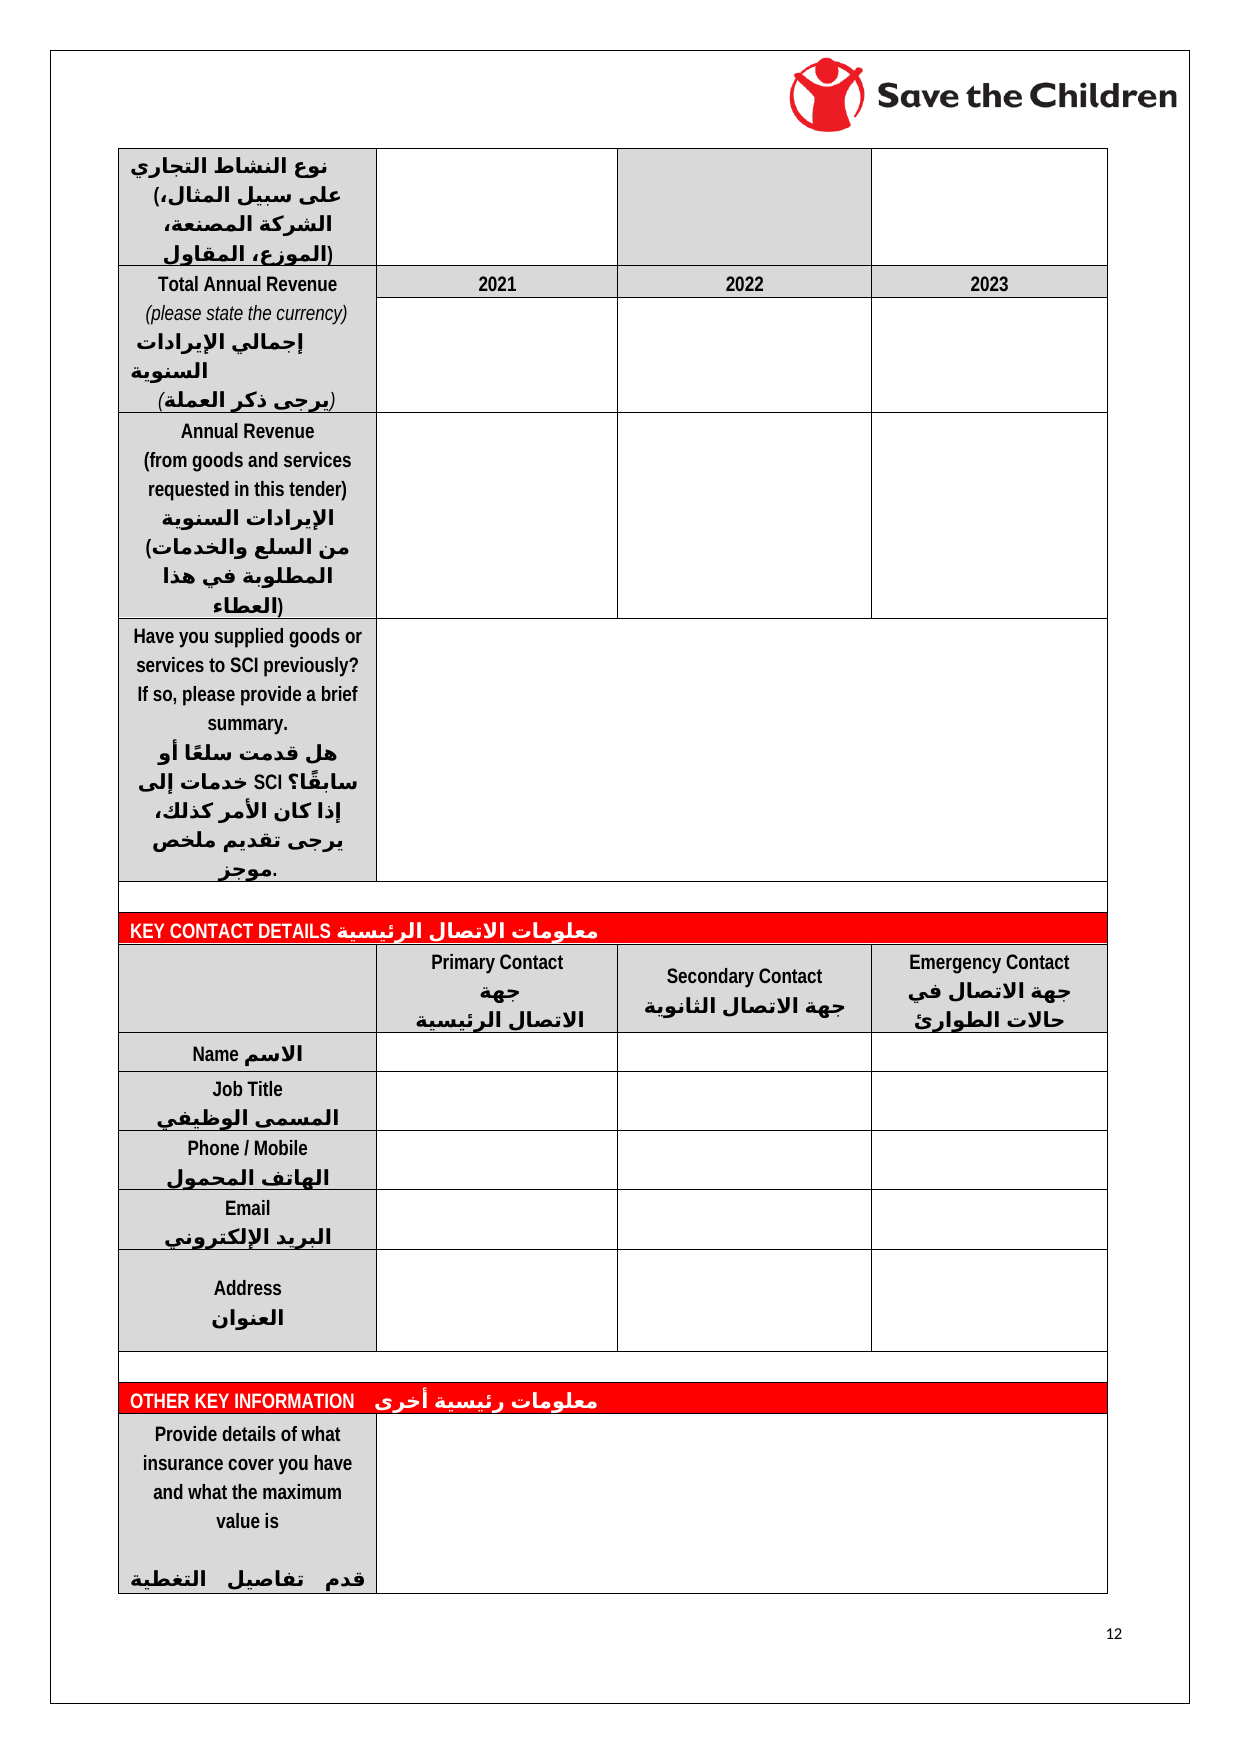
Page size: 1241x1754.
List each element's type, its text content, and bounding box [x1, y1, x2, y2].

table_cell Emergency Contact جهة الاتصال في حالات الطوارئ [872, 945, 1107, 1032]
table_cell [377, 1033, 617, 1071]
table_cell [377, 619, 1107, 881]
table_cell [872, 1131, 1107, 1189]
table_cell Total Annual Revenue (please state the currency) إجمالي الإيرادات السنوية (يرجى ذكر العملة) [119, 266, 376, 412]
table_cell Email البريد الإلكتروني [119, 1190, 376, 1249]
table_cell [119, 149, 376, 265]
picture [789, 57, 1177, 132]
table_cell [618, 1190, 871, 1249]
table_cell [119, 945, 376, 1032]
table_cell [377, 298, 617, 412]
table_cell [872, 1250, 1107, 1351]
table_cell [872, 298, 1107, 412]
table_cell 2023 [872, 266, 1107, 297]
table_cell [119, 882, 1107, 912]
table_cell [872, 1072, 1107, 1130]
table_cell [872, 413, 1107, 617]
table_cell Address العنوان [119, 1250, 376, 1351]
table_cell 2021 [377, 266, 617, 297]
table_cell [618, 1131, 871, 1189]
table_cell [119, 1414, 376, 1593]
table_cell [872, 149, 1107, 265]
table_cell [377, 1414, 1107, 1593]
table_cell [618, 1250, 871, 1351]
table_cell Primary Contact جهة الاتصال الرئيسية [377, 945, 617, 1032]
table_cell Annual Revenue (from goods and services requested in this tender) الإيرادات السنوية (من السلع والخدمات المطلوبة في هذا العطاء) [119, 413, 376, 617]
table_cell [377, 413, 617, 617]
table_cell [872, 1033, 1107, 1071]
table_cell [377, 1190, 617, 1249]
table_cell [377, 149, 617, 265]
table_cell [618, 149, 871, 265]
table_cell [618, 298, 871, 412]
table_cell [872, 1190, 1107, 1249]
table_cell KEY CONTACT DETAILS معلومات الاتصال الرئيسية [119, 913, 1107, 943]
table_cell Name الاسم [119, 1033, 376, 1071]
table_cell Job Title المسمى الوظيفي [119, 1072, 376, 1130]
table_cell Have you supplied goods or services to SCI previously? If so, please provide a brief summary. هل قدمت سلعًا أو خدمات إلى SCI سابقًا؟ إذا كان الأمر كذلك، يرجى تقديم ملخص موجز. [119, 619, 376, 881]
table_cell [377, 1250, 617, 1351]
table_cell [377, 1072, 617, 1130]
table_cell [618, 1072, 871, 1130]
table_cell Secondary Contact جهة الاتصال الثانوية [618, 945, 871, 1032]
table_cell [119, 1352, 1107, 1382]
table_cell 2022 [618, 266, 871, 297]
table_cell OTHER KEY INFORMATION معلومات رئيسية أخرى [119, 1383, 1107, 1413]
table_cell [618, 413, 871, 617]
table_cell [377, 1131, 617, 1189]
table_cell [618, 1033, 871, 1071]
table_cell Phone / Mobile الهاتف المحمول [119, 1131, 376, 1189]
